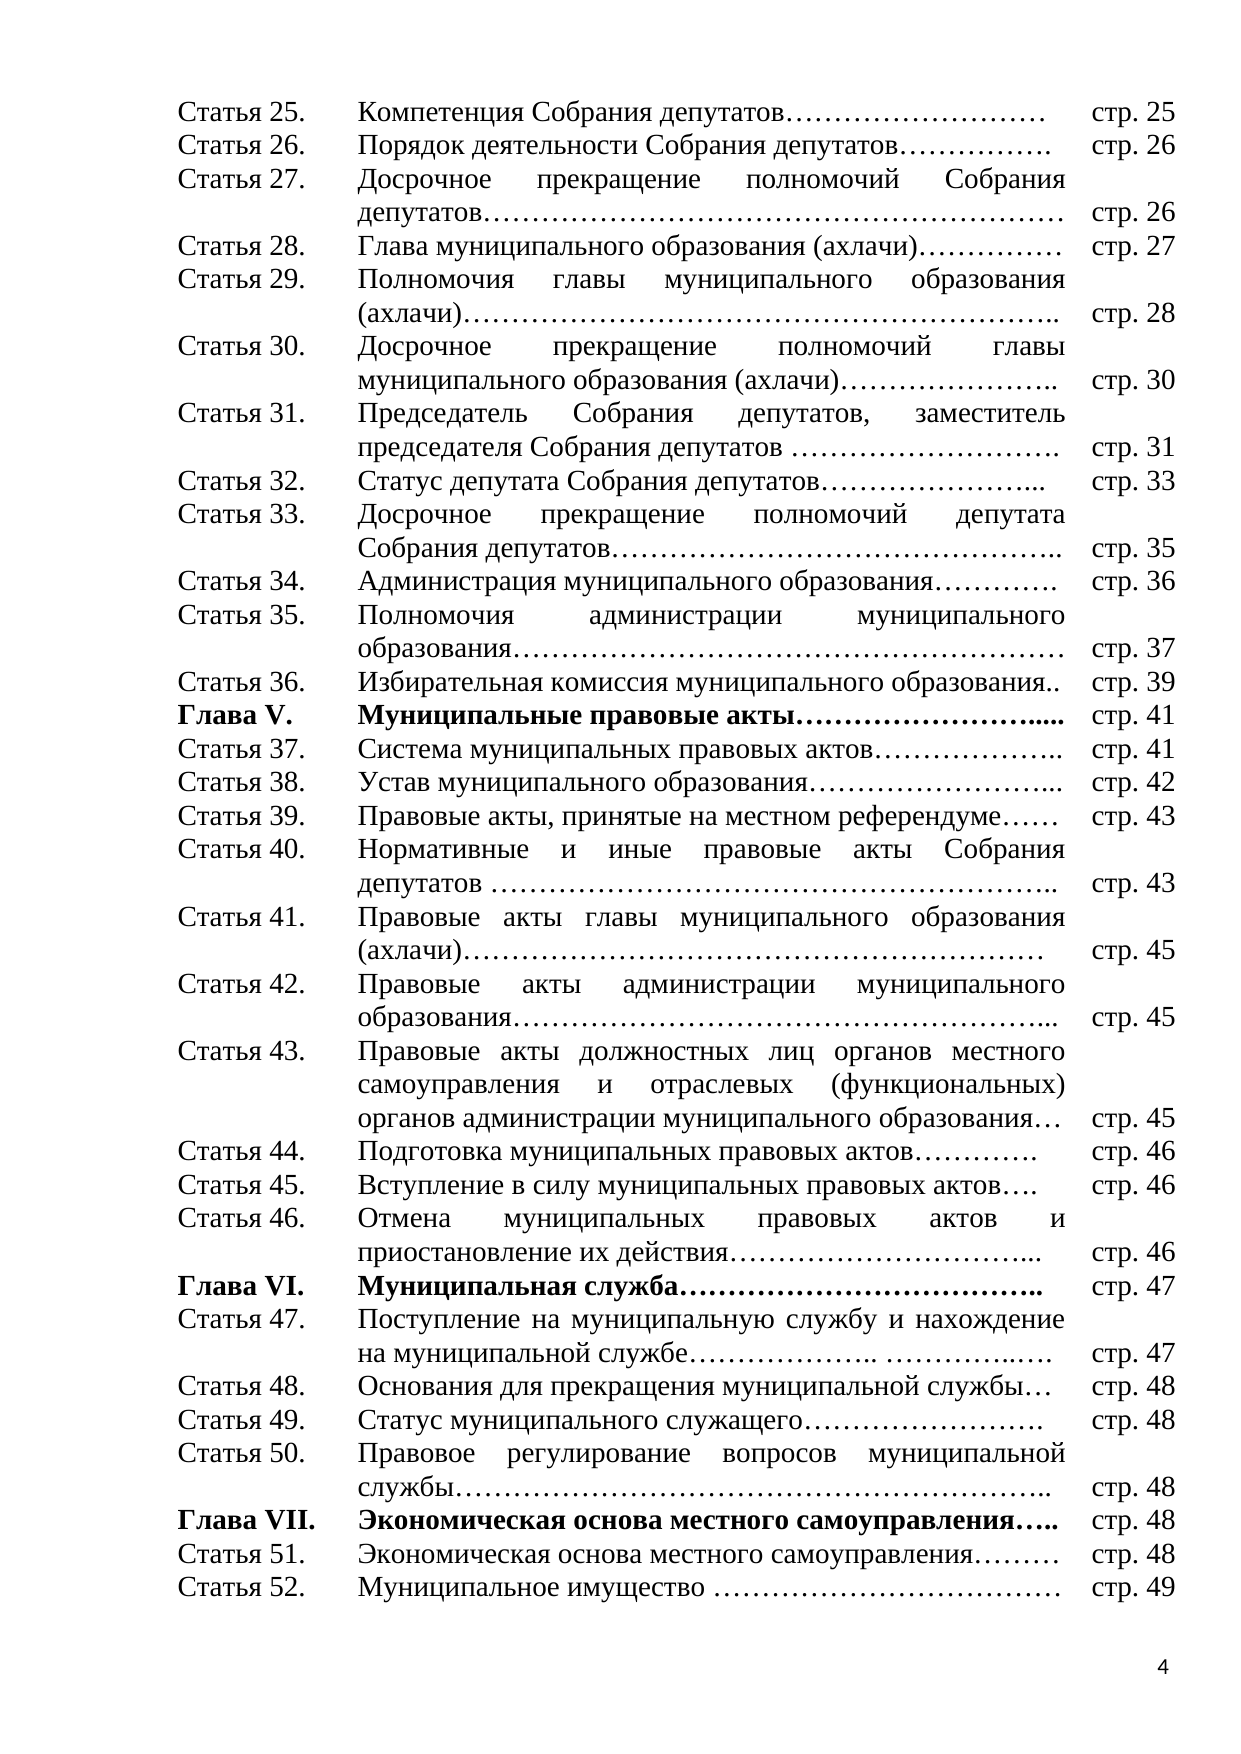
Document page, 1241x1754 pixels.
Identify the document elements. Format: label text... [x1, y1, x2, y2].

table_cell Полномочия администрации муниципального образования………………………………………………… [346, 597, 1077, 664]
table_cell Статья 31. [166, 396, 346, 463]
table_cell Глава V. [166, 698, 346, 731]
table_cell стр. 43 [1077, 798, 1190, 832]
table_cell Экономическая основа местного самоуправления….. [346, 1503, 1077, 1536]
table_cell стр. 43 [1077, 832, 1190, 899]
table_cell стр. 48 [1077, 1536, 1190, 1569]
table_cell стр. 28 [1077, 261, 1190, 328]
table_cell стр. 47 [1077, 1301, 1190, 1368]
table_cell Глава VI. [166, 1268, 346, 1301]
table_cell Правовые акты должностных лиц органов местного самоуправления и отраслевых (функциональных) органов администрации муниципального образования… [346, 1033, 1077, 1133]
table_cell Глава VII. [166, 1503, 346, 1536]
table_cell стр. 27 [1077, 228, 1190, 261]
table_cell стр. 35 [1077, 496, 1190, 563]
table_cell Муниципальное имущество ……………………………… [346, 1570, 1077, 1603]
table_cell Администрация муниципального образования…………. [346, 563, 1077, 597]
table_cell Нормативные и иные правовые акты Собрания депутатов ………………………………………………….. [346, 832, 1077, 899]
table_cell Статья 37. [166, 731, 346, 764]
table_cell Статья 32. [166, 463, 346, 496]
table_cell стр. 49 [1077, 1570, 1190, 1603]
table_cell Статья 46. [166, 1201, 346, 1268]
table_cell Вступление в силу муниципальных правовых актов…. [346, 1167, 1077, 1201]
table_cell Избирательная комиссия муниципального образования.. [346, 664, 1077, 697]
table_cell Статья 50. [166, 1435, 346, 1502]
table_cell Порядок деятельности Собрания депутатов……………. [346, 127, 1077, 161]
table_cell стр. 48 [1077, 1368, 1190, 1402]
table_cell Статья 34. [166, 563, 346, 597]
table_cell Статья 29. [166, 261, 346, 328]
table_cell Статья 52. [166, 1570, 346, 1603]
table_cell Полномочия главы муниципального образования (ахлачи)…………………………………………………….. [346, 261, 1077, 328]
table_cell Система муниципальных правовых актов……………….. [346, 731, 1077, 764]
table_cell Статья 27. [166, 161, 346, 228]
table_cell Правовые акты главы муниципального образования (ахлачи)…………………………………………………… [346, 899, 1077, 966]
table_cell Досрочное прекращение полномочий депутата Собрания депутатов……………………………………….. [346, 496, 1077, 563]
table_cell стр. 37 [1077, 597, 1190, 664]
table_cell стр. 30 [1077, 329, 1190, 396]
table_cell Подготовка муниципальных правовых актов…………. [346, 1134, 1077, 1167]
table_cell стр. 47 [1077, 1268, 1190, 1301]
table_cell стр. 48 [1077, 1402, 1190, 1435]
table_cell Председатель Собрания депутатов, заместитель председателя Собрания депутатов ………………………. [346, 396, 1077, 463]
table_cell Статус муниципального служащего……………………. [346, 1402, 1077, 1435]
table_cell стр. 48 [1077, 1503, 1190, 1536]
table_cell Статья 40. [166, 832, 346, 899]
table_cell Поступление на муниципальную службу и нахождение на муниципальной службе……………….. …………..…. [346, 1301, 1077, 1368]
table_cell Статья 41. [166, 899, 346, 966]
table_cell Муниципальная служба……………………………….. [346, 1268, 1077, 1301]
table_cell Статья 44. [166, 1134, 346, 1167]
table_cell стр. 45 [1077, 899, 1190, 966]
table_cell Статья 47. [166, 1301, 346, 1368]
table_cell Правовые акты, принятые на местном референдуме…… [346, 798, 1077, 832]
table_cell Статья 25. [166, 94, 346, 127]
table_cell стр. 25 [1077, 94, 1190, 127]
table_cell Статья 35. [166, 597, 346, 664]
table_cell Статья 43. [166, 1033, 346, 1133]
table_cell стр. 39 [1077, 664, 1190, 697]
table_cell Глава муниципального образования (ахлачи)…………… [346, 228, 1077, 261]
table_cell Правовые акты администрации муниципального образования………………………………………………... [346, 966, 1077, 1033]
table_cell стр. 36 [1077, 563, 1190, 597]
table_cell Основания для прекращения муниципальной службы… [346, 1368, 1077, 1402]
table_cell Статья 39. [166, 798, 346, 832]
table_cell Отмена муниципальных правовых актов и приостановление их действия…………………………... [346, 1201, 1077, 1268]
table_cell Статья 42. [166, 966, 346, 1033]
table_cell Статья 48. [166, 1368, 346, 1402]
table_cell стр. 41 [1077, 698, 1190, 731]
table_cell Статья 45. [166, 1167, 346, 1201]
table_cell стр. 26 [1077, 161, 1190, 228]
table_cell Правовое регулирование вопросов муниципальной службы…………………………………………………….. [346, 1435, 1077, 1502]
table_cell стр. 46 [1077, 1134, 1190, 1167]
table_cell Статья 36. [166, 664, 346, 697]
table_cell Статус депутата Собрания депутатов…………………... [346, 463, 1077, 496]
table_cell Статья 28. [166, 228, 346, 261]
table_cell стр. 45 [1077, 966, 1190, 1033]
table_cell Статья 33. [166, 496, 346, 563]
table_cell стр. 46 [1077, 1201, 1190, 1268]
table_cell стр. 33 [1077, 463, 1190, 496]
table_cell стр. 48 [1077, 1435, 1190, 1502]
table_cell Муниципальные правовые акты……………………..... [346, 698, 1077, 731]
table_cell стр. 45 [1077, 1033, 1190, 1133]
table_cell Статья 30. [166, 329, 346, 396]
table_cell Досрочное прекращение полномочий Собрания депутатов…………………………………………………… [346, 161, 1077, 228]
table_cell стр. 42 [1077, 765, 1190, 798]
table_cell Статья 38. [166, 765, 346, 798]
table_cell Компетенция Собрания депутатов……………………… [346, 94, 1077, 127]
table_cell Экономическая основа местного самоуправления……… [346, 1536, 1077, 1569]
table_cell Устав муниципального образования……………………... [346, 765, 1077, 798]
table_cell Статья 26. [166, 127, 346, 161]
table_cell стр. 26 [1077, 127, 1190, 161]
table_cell Досрочное прекращение полномочий главы муниципального образования (ахлачи)………………….. [346, 329, 1077, 396]
table_cell Статья 49. [166, 1402, 346, 1435]
table_cell стр. 46 [1077, 1167, 1190, 1201]
table_cell стр. 31 [1077, 396, 1190, 463]
table_cell стр. 41 [1077, 731, 1190, 764]
table_cell Статья 51. [166, 1536, 346, 1569]
